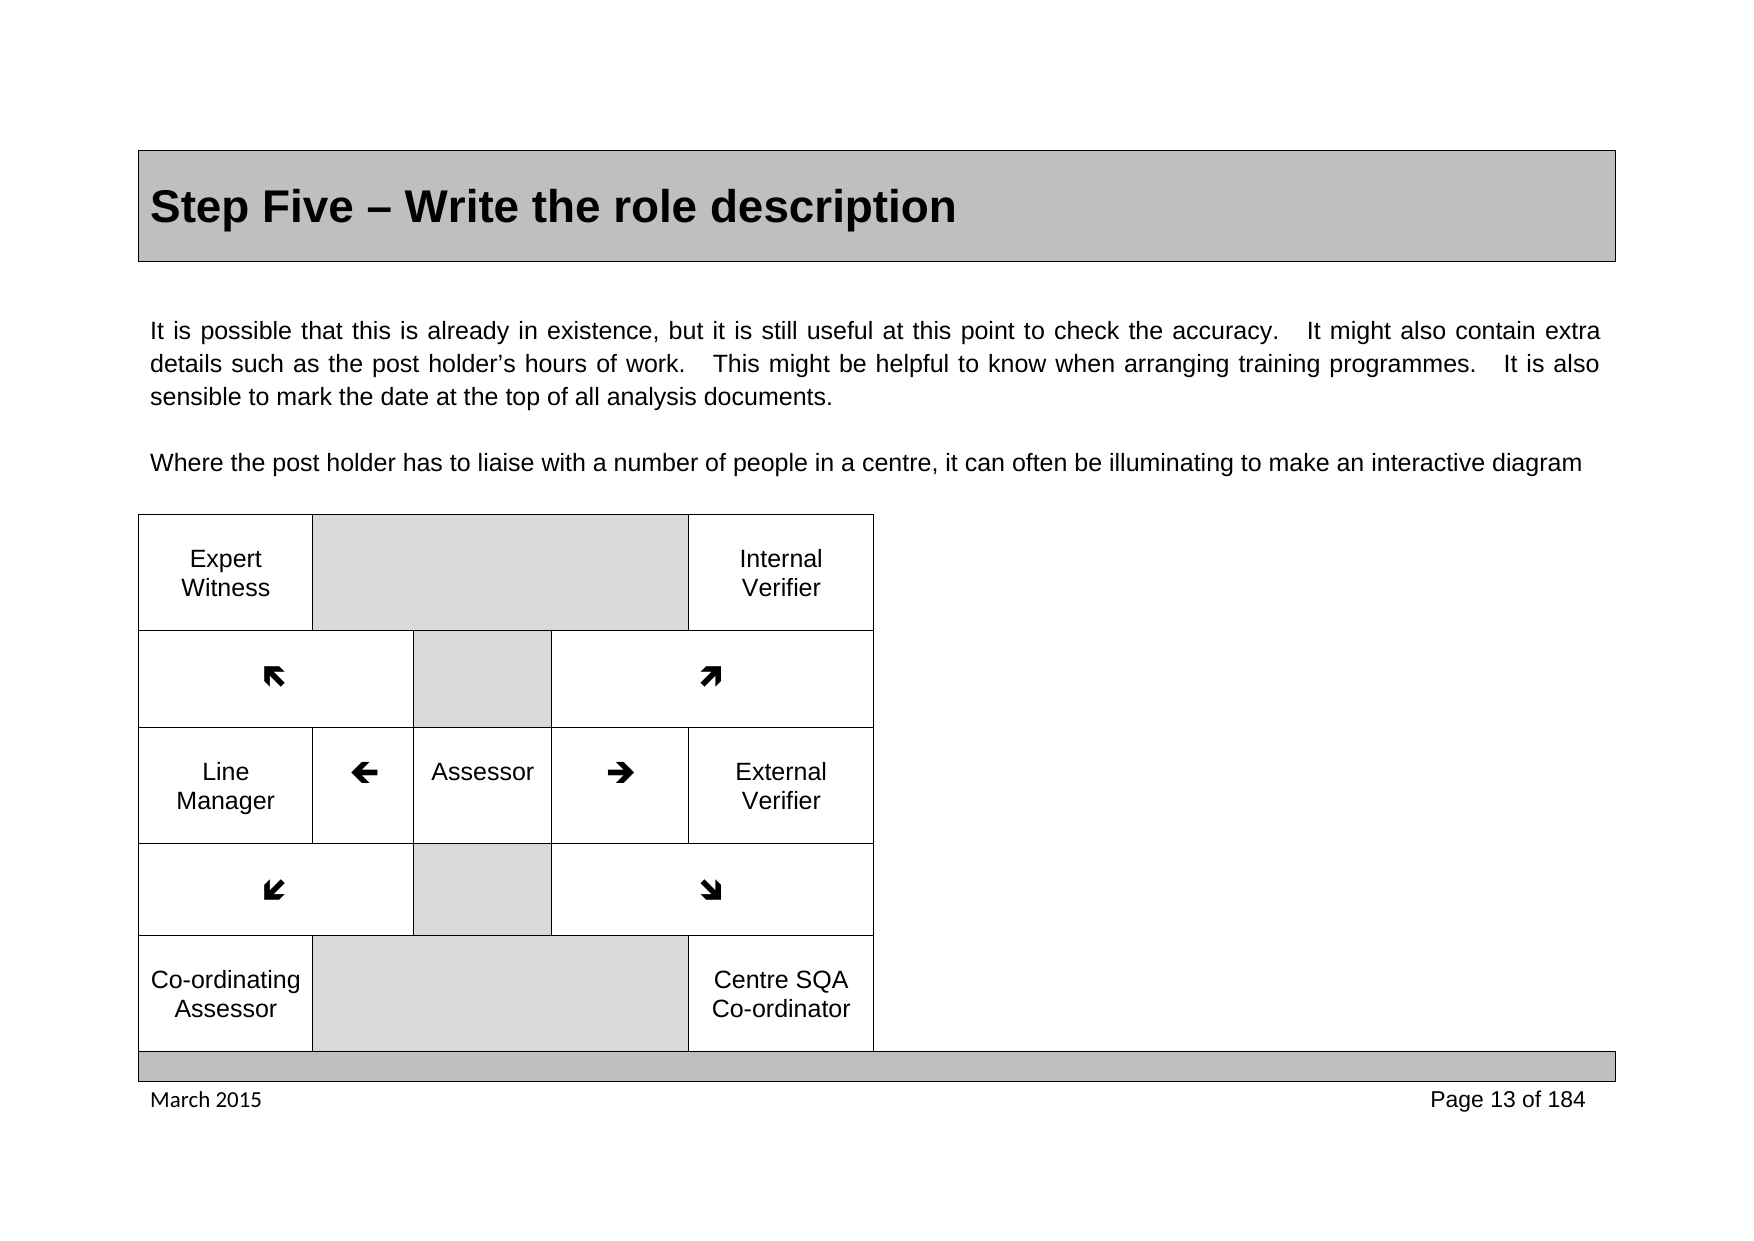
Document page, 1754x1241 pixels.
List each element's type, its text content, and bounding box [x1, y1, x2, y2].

text It is possible that this is already in existence, but it is still useful at this point to check the accuracy. It might also contain extra details such as the post holder’s hours of work. This might be helpful to know when arranging training programmes. It is also sensible to mark the date at the top of all analysis documents. [150, 316, 1604, 411]
table_header Step Five – Write the role description [139, 151, 1615, 261]
table_cell Co-ordinating Assessor [139, 936, 312, 1051]
table_cell Assessor [414, 728, 551, 843]
table_header Internal Verifier [689, 515, 873, 630]
table_cell Centre SQA Co-ordinator [689, 936, 873, 1051]
table_header [313, 515, 688, 630]
table_cell [552, 631, 873, 727]
table_header Expert Witness [139, 515, 312, 630]
table_cell [313, 728, 413, 843]
table_cell [414, 631, 551, 727]
table_cell [139, 844, 413, 935]
table_cell [552, 844, 873, 935]
table_cell [552, 728, 688, 843]
table_cell [414, 844, 551, 935]
table_cell [139, 631, 413, 727]
text Where the post holder has to liaise with a number of people in a centre, it can often be illuminating to make an interactive diagram [150, 448, 1604, 477]
table_cell External Verifier [689, 728, 873, 843]
table_cell Line Manager [139, 728, 312, 843]
table_cell [313, 936, 688, 1051]
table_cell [139, 1052, 1615, 1081]
